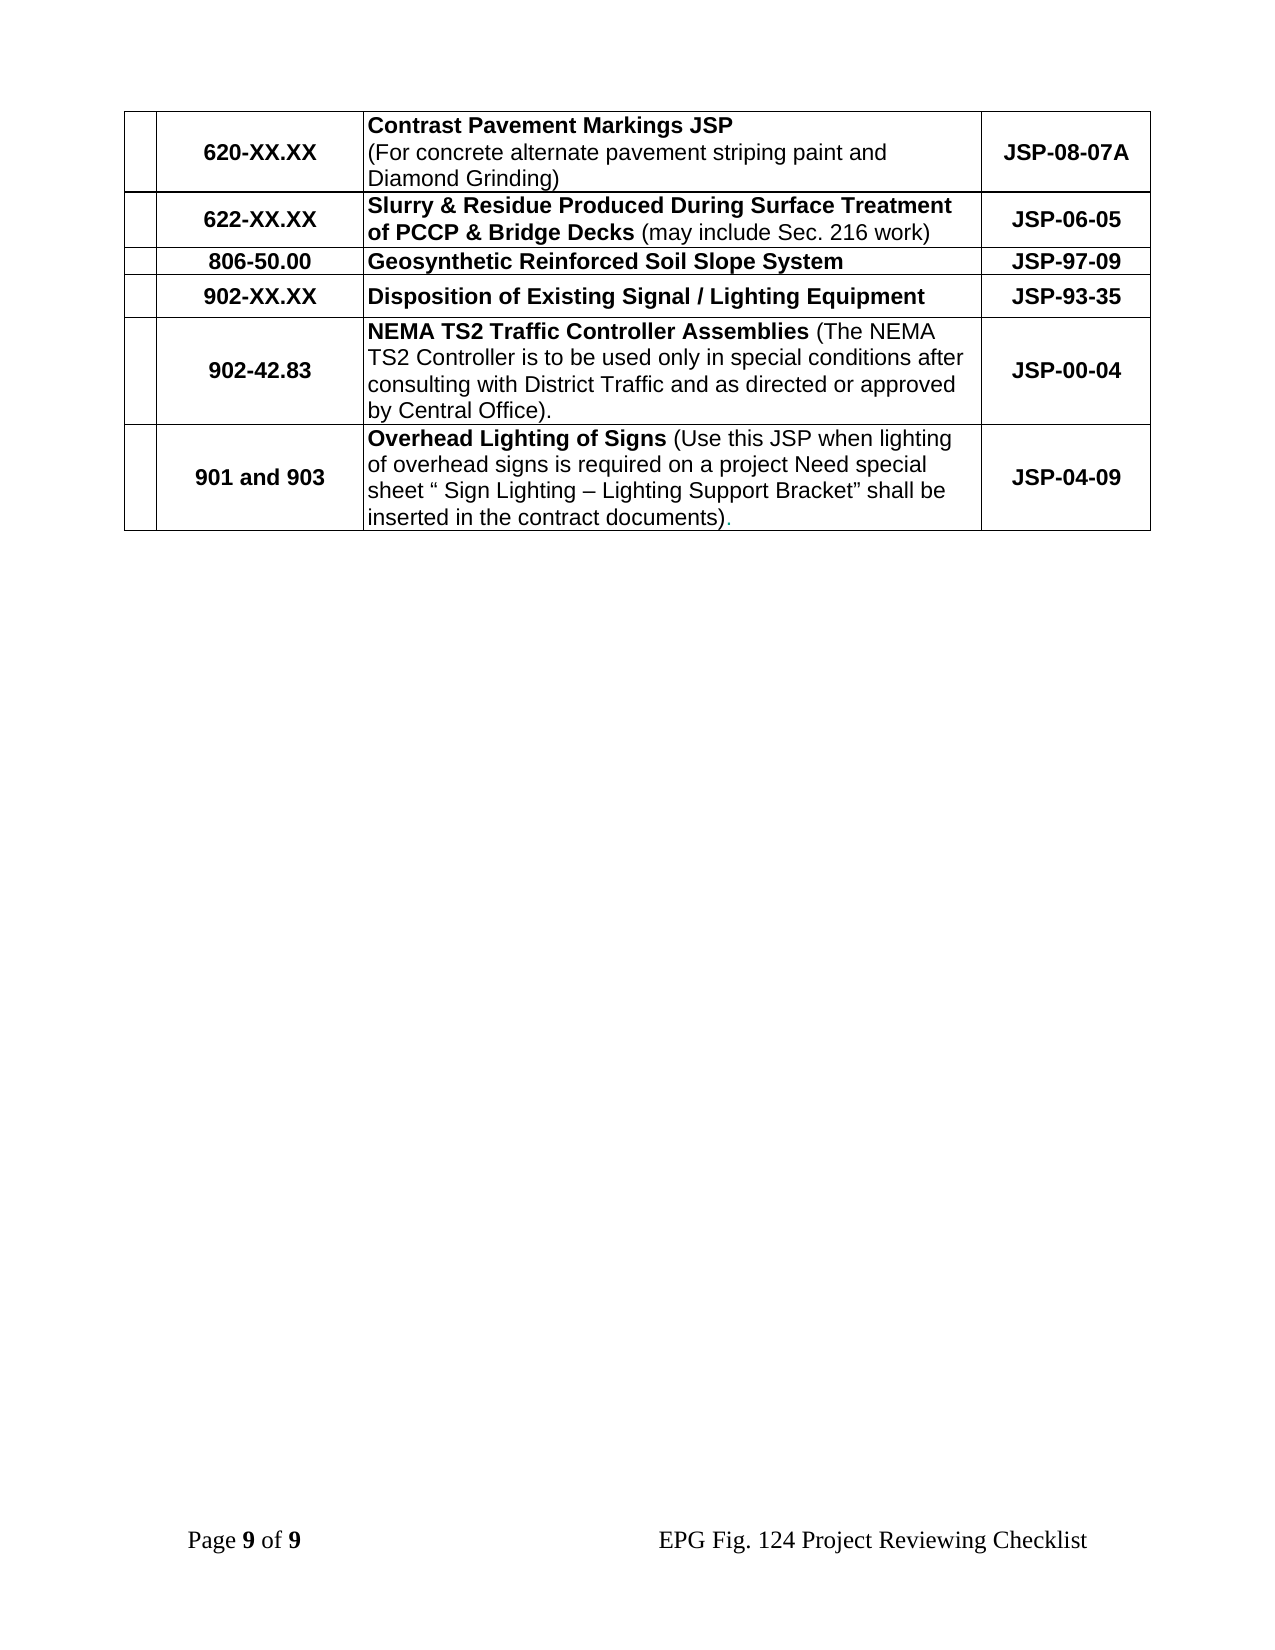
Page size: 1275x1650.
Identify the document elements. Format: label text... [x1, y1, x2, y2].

table_cell [125, 112, 156, 191]
table_cell Contrast Pavement Markings JSP (For concrete alternate pavement striping paint and Diamond Grinding) [364, 112, 981, 191]
table_cell NEMA TS2 Traffic Controller Assemblies (The NEMA TS2 Controller is to be used only in special conditions after consulting with District Traffic and as directed or approved by Central Office). [364, 318, 981, 423]
table_cell Slurry & Residue Produced During Surface Treatment of PCCP & Bridge Decks (may include Sec. 216 work) [364, 193, 981, 247]
table_cell JSP-93-35 [982, 275, 1150, 317]
table_cell [125, 318, 156, 423]
table_cell 902-XX.XX [157, 275, 363, 317]
table_cell [125, 193, 156, 247]
table_cell JSP-06-05 [982, 193, 1150, 247]
table_cell Geosynthetic Reinforced Soil Slope System [364, 248, 981, 274]
table_cell 806-50.00 [157, 248, 363, 274]
table_cell JSP-97-09 [982, 248, 1150, 274]
table_cell 622-XX.XX [157, 193, 363, 247]
table_cell Overhead Lighting of Signs (Use this JSP when lighting of overhead signs is required on a project Need special sheet “ Sign Lighting – Lighting Support Bracket” shall be inserted in the contract documents). [364, 425, 981, 530]
table_cell 902-42.83 [157, 318, 363, 423]
table_cell [125, 248, 156, 274]
table_cell Disposition of Existing Signal / Lighting Equipment [364, 275, 981, 317]
table_cell JSP-08-07A [982, 112, 1150, 191]
table_cell 620-XX.XX [157, 112, 363, 191]
table_cell JSP-00-04 [982, 318, 1150, 423]
table_cell [125, 425, 156, 530]
table_cell JSP-04-09 [982, 425, 1150, 530]
table_cell [125, 275, 156, 317]
table_cell 901 and 903 [157, 425, 363, 530]
